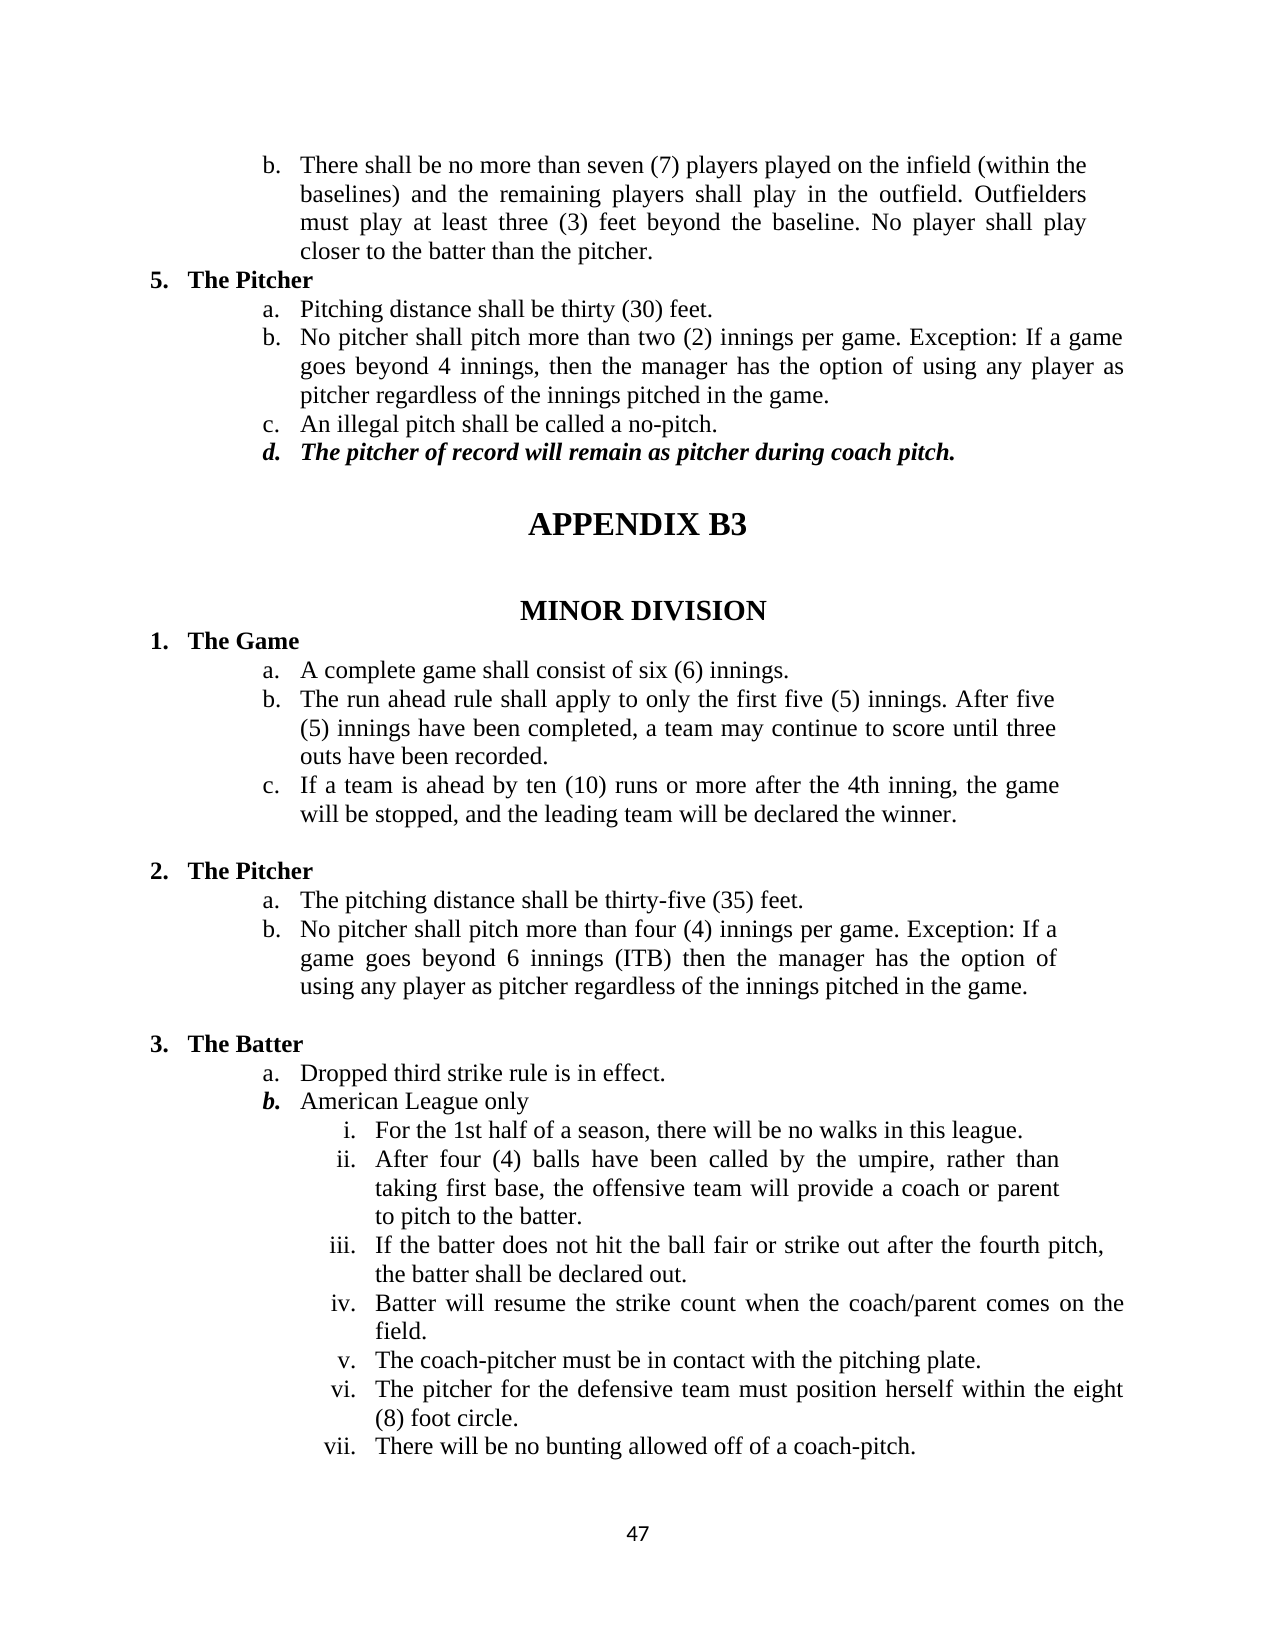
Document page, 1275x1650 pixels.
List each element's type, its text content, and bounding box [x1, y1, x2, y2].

list If the batter does not hit the ball fair or strike out after the fourth pitch, the batter shall be declared out. [356, 1230, 1106, 1288]
list A complete game shall consist of six (6) innings. [262, 655, 1125, 684]
list The coach-pitcher must be in contact with the pitching plate. [356, 1345, 1125, 1374]
text APPENDIX B3 [150, 504, 1125, 543]
list The pitcher for the defensive team must position herself within the eight (8) foot circle. [356, 1374, 1125, 1431]
list The Game [150, 626, 1125, 655]
list The pitcher of record will remain as pitcher during coach pitch. [262, 437, 1125, 466]
list There shall be no more than seven (7) players played on the infield (within the baselines) and the remaining players shall play in the outfield. Outfielders must play at least three (3) feet beyond the baseline. No player shall play closer to the batter than the pitcher. [262, 150, 1087, 265]
list There will be no bunting allowed off of a coach-pitch. [356, 1431, 1125, 1460]
list No pitcher shall pitch more than four (4) innings per game. Exception: If a game goes beyond 6 innings (ITB) then the manager has the option of using any player as pitcher regardless of the innings pitched in the game. [262, 914, 1058, 1000]
list For the 1st half of a season, there will be no walks in this league. [356, 1115, 1125, 1144]
list If a team is ahead by ten (10) runs or more after the 4th inning, the game will be stopped, and the leading team will be declared the winner. [262, 770, 1060, 828]
list The run ahead rule shall apply to only the first five (5) innings. After five (5) innings have been completed, a team may continue to score until three outs have been recorded. [262, 684, 1057, 770]
list Pitching distance shall be thirty (30) feet. [262, 294, 1125, 322]
list The Pitcher [150, 856, 1125, 885]
list The pitching distance shall be thirty-five (35) feet. [262, 885, 1125, 914]
list No pitcher shall pitch more than two (2) innings per game. Exception: If a game goes beyond 4 innings, then the manager has the option of using any player as pitcher regardless of the innings pitched in the game. [262, 322, 1125, 409]
list American League only [262, 1086, 1125, 1115]
list The Batter [150, 1029, 1125, 1058]
list After four (4) balls have been called by the umpire, rather than taking first base, the offensive team will provide a coach or parent to pitch to the batter. [356, 1144, 1060, 1230]
list Batter will resume the strike count when the coach/parent comes on the field. [356, 1288, 1125, 1345]
list An illegal pitch shall be called a no-pitch. [262, 409, 1125, 437]
list Dropped third strike rule is in effect. [262, 1058, 1125, 1086]
list The Pitcher [150, 265, 1087, 294]
text MINOR DIVISION [161, 593, 1125, 626]
